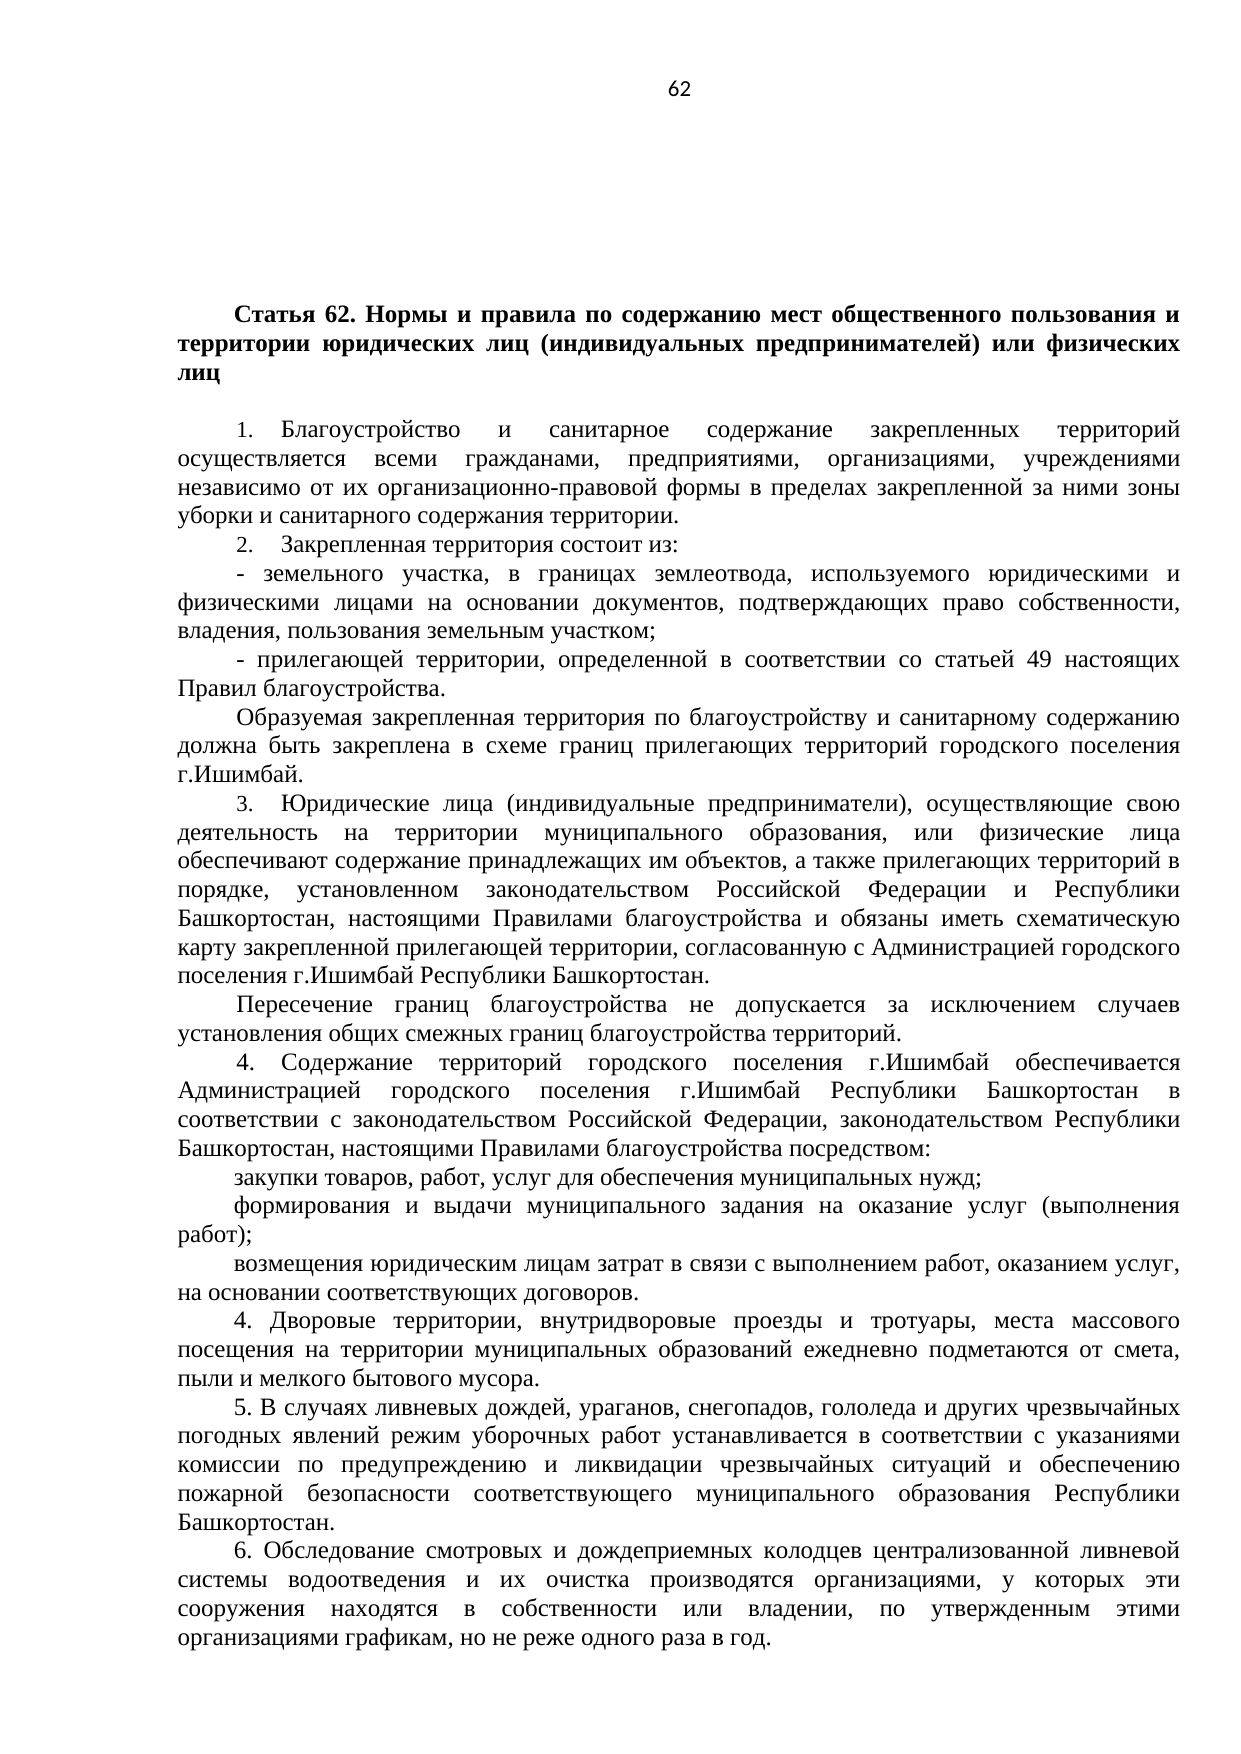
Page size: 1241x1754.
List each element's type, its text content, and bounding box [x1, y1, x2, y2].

text формирования и выдачи муниципального задания на оказание услуг (выполнения работ); [177, 1190, 1181, 1248]
list Закрепленная территория состоит из: [177, 529, 1181, 558]
text Образуемая закрепленная территория по благоустройству и санитарному содержанию должна быть закреплена в схеме границ прилегающих территорий городского поселения г.Ишимбай. [177, 702, 1181, 788]
text 4. Дворовые территории, внутридворовые проезды и тротуары, места массового посещения на территории муниципальных образований ежедневно подметаются от смета, пыли и мелкого бытового мусора. [177, 1305, 1181, 1392]
text 6. Обследование смотровых и дождеприемных колодцев централизованной ливневой системы водоотведения и их очистка производятся организациями, у которых эти сооружения находятся в собственности или владении, по утвержденным этими организациями графикам, но не реже одного раза в год. [177, 1535, 1181, 1650]
text 4. Содержание территорий городского поселения г.Ишимбай обеспечивается Администрацией городского поселения г.Ишимбай Республики Башкортостан в соответствии с законодательством Российской Федерации, законодательством Республики Башкортостан, настоящими Правилами благоустройства посредством: [177, 1047, 1181, 1162]
text Пересечение границ благоустройства не допускается за исключением случаев установления общих смежных границ благоустройства территорий. [177, 989, 1181, 1047]
title Статья 62. Нормы и правила по содержанию мест общественного пользования и территории юридических лиц (индивидуальных предпринимателей) или физических лиц [177, 299, 1181, 385]
text возмещения юридическим лицам затрат в связи с выполнением работ, оказанием услуг, на основании соответствующих договоров. [177, 1248, 1181, 1305]
text закупки товаров, работ, услуг для обеспечения муниципальных нужд; [177, 1162, 1181, 1190]
list Благоустройство и санитарное содержание закрепленных территорий осуществляется всеми гражданами, предприятиями, организациями, учреждениями независимо от их организационно-правовой формы в пределах закрепленной за ними зоны уборки и санитарного содержания территории. [177, 414, 1181, 529]
text - прилегающей территории, определенной в соответствии со статьей 49 настоящих Правил благоустройства. [177, 644, 1181, 702]
text 5. В случаях ливневых дождей, ураганов, снегопадов, гололеда и других чрезвычайных погодных явлений режим уборочных работ устанавливается в соответствии с указаниями комиссии по предупреждению и ликвидации чрезвычайных ситуаций и обеспечению пожарной безопасности соответствующего муниципального образования Республики Башкортостан. [177, 1392, 1181, 1535]
text - земельного участка, в границах землеотвода, используемого юридическими и физическими лицами на основании документов, подтверждающих право собственности, владения, пользования земельным участком; [177, 558, 1181, 644]
list Юридические лица (индивидуальные предприниматели), осуществляющие свою деятельность на территории муниципального образования, или физические лица обеспечивают содержание принадлежащих им объектов, а также прилегающих территорий в порядке, установленном законодательством Российской Федерации и Республики Башкортостан, настоящими Правилами благоустройства и обязаны иметь схематическую карту закрепленной прилегающей территории, согласованную с Администрацией городского поселения г.Ишимбай Республики Башкортостан. [177, 788, 1181, 989]
